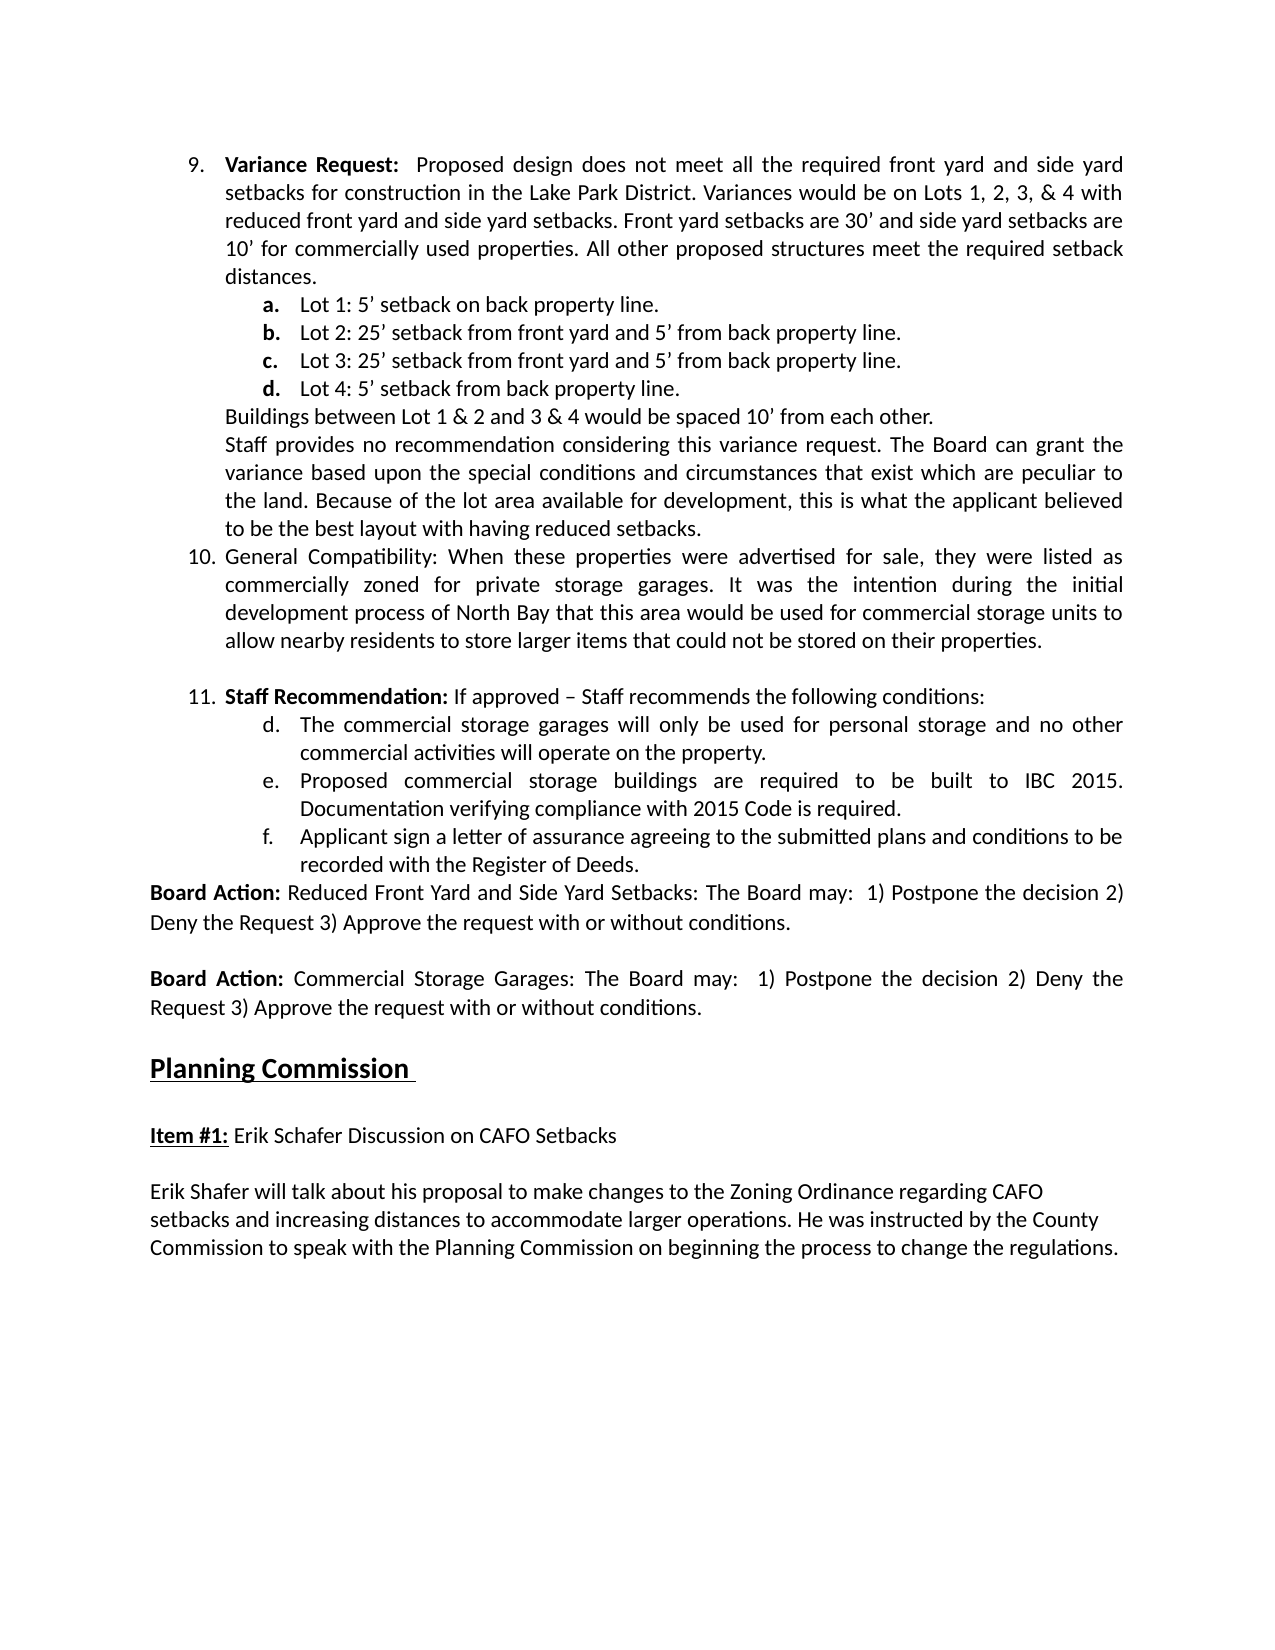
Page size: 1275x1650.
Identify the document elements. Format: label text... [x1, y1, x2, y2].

list Lot 2: 25’ setback from front yard and 5’ from back property line. [262, 318, 1125, 346]
text Board Action: Commercial Storage Garages: The Board may: 1) Postpone the decision 2) Deny the Request 3) Approve the request with or without conditions. [150, 964, 1125, 1021]
list Variance Request: Proposed design does not meet all the required front yard and side yard setbacks for construction in the Lake Park District. Variances would be on Lots 1, 2, 3, & 4 with reduced front yard and side yard setbacks. Front yard setbacks are 30’ and side yard setbacks are 10’ for commercially used properties. All other proposed structures meet the required setback distances. [187, 150, 1125, 290]
text Staff provides no recommendation considering this variance request. The Board can grant the variance based upon the special conditions and circumstances that exist which are peculiar to the land. Because of the lot area available for development, this is what the applicant believed to be the best layout with having reduced setbacks. [225, 430, 1125, 542]
list The commercial storage garages will only be used for personal storage and no other commercial activities will operate on the property. [262, 710, 1125, 766]
list General Compatibility: When these properties were advertised for sale, they were listed as commercially zoned for private storage garages. It was the intention during the initial development process of North Bay that this area would be used for commercial storage units to allow nearby residents to store larger items that could not be stored on their properties. [187, 542, 1125, 654]
list Lot 4: 5’ setback from back property line. [262, 374, 1125, 402]
list Proposed commercial storage buildings are required to be built to IBC 2015. Documentation verifying compliance with 2015 Code is required. [262, 766, 1125, 822]
list Lot 1: 5’ setback on back property line. [262, 290, 1125, 318]
list Staff Recommendation: If approved – Staff recommends the following conditions: [187, 682, 1125, 710]
text Board Action: Reduced Front Yard and Side Yard Setbacks: The Board may: 1) Postpone the decision 2) Deny the Request 3) Approve the request with or without conditions. [150, 878, 1125, 936]
text Planning Commission [150, 1050, 1125, 1086]
text Erik Shafer will talk about his proposal to make changes to the Zoning Ordinance regarding CAFO setbacks and increasing distances to accommodate larger operations. He was instructed by the County Commission to speak with the Planning Commission on beginning the process to change the regulations. [150, 1177, 1125, 1262]
list Applicant sign a letter of assurance agreeing to the submitted plans and conditions to be recorded with the Register of Deeds. [262, 822, 1125, 878]
text Buildings between Lot 1 & 2 and 3 & 4 would be spaced 10’ from each other. [225, 402, 1125, 430]
text Item #1: Erik Schafer Discussion on CAFO Setbacks [150, 1121, 1125, 1149]
list Lot 3: 25’ setback from front yard and 5’ from back property line. [262, 346, 1125, 374]
